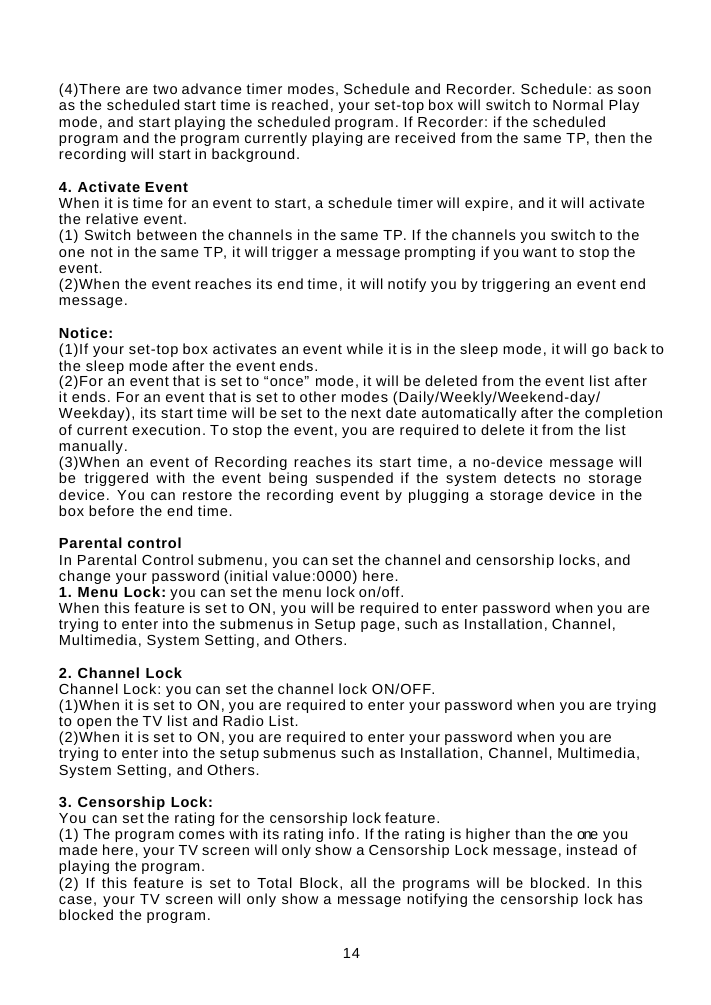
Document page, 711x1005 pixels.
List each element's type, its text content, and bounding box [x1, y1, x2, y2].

text trying to enter into the setup submenus such as Installation, Channel, Multimedia, System Setting, and Others. [59, 746, 646, 778]
text (1)If your set-top box activates an event while it is in the sleep mode, it will go back to the sleep mode after the event ends. [59, 342, 664, 374]
text (1)When it is set to ON, you are required to enter your password when you are trying to open the TV list and Radio List. [59, 697, 659, 730]
text (1) Switch between the channels in the same TP. If the channels you switch to the one not in the same TP, it will trigger a message prompting if you want to stop the event. [59, 228, 660, 277]
text (3)When an event of Recording reaches its start time, a no-device message will be triggered with the event being suspended if the system detects no storage device. You can restore the recording event by plugging a storage device in the box before the end time. [59, 454, 642, 519]
text it ends. For an event that is set to other modes (Daily/Weekly/Weekend-day/ [59, 390, 669, 406]
text 4. Activate Event [59, 178, 669, 195]
text (2)When it is set to ON, you are required to enter your password when you are [59, 730, 669, 746]
text (1) The program comes with its rating info. If the rating is higher than the one you made here, your TV screen will only show a Censorship Lock message, instead of playing the program. [59, 826, 650, 875]
text Notice: [59, 325, 669, 342]
text Channel Lock: you can set the channel lock ON/OFF. [59, 682, 669, 697]
text (2)For an event that is set to “once” mode, it will be deleted from the event list after [59, 374, 669, 390]
text (2)When the event reaches its end time, it will notify you by triggering an event end message. [59, 277, 648, 309]
text You can set the rating for the censorship lock feature. [59, 811, 669, 826]
text When this feature is set to ON, you will be required to enter password when you are trying to enter into the submenus in Setup page, such as Installation, Channel, Multimedia, System Setting, and Others. [59, 600, 653, 649]
text Parental control [59, 535, 669, 552]
text 3. Censorship Lock: [59, 794, 669, 811]
text 14 [341, 945, 361, 962]
text Weekday), its start time will be set to the next date automatically after the completion of current execution. To stop the event, you are required to delete it from the list manually. [59, 406, 667, 454]
text (2) If this feature is set to Total Block, all the programs will be blocked. In this case, your TV screen will only show a message notifying the censorship lock has blocked the program. [59, 875, 642, 924]
text 2. Channel Lock [59, 665, 669, 682]
text In Parental Control submenu, you can set the channel and censorship locks, and change your password (initial value:0000) here. [59, 552, 638, 584]
text (4)There are two advance timer modes, Schedule and Recorder. Schedule: as soon as the scheduled start time is reached, your set-top box will switch to Normal Play mode, and start playing the scheduled program. If Recorder: if the scheduled program and the program currently playing are received from the same TP, then the recording will start in background. [59, 82, 657, 163]
text When it is time for an event to start, a schedule timer will expire, and it will activate the relative event. [59, 195, 647, 228]
text 1. Menu Lock: you can set the menu lock on/off. [59, 584, 669, 600]
